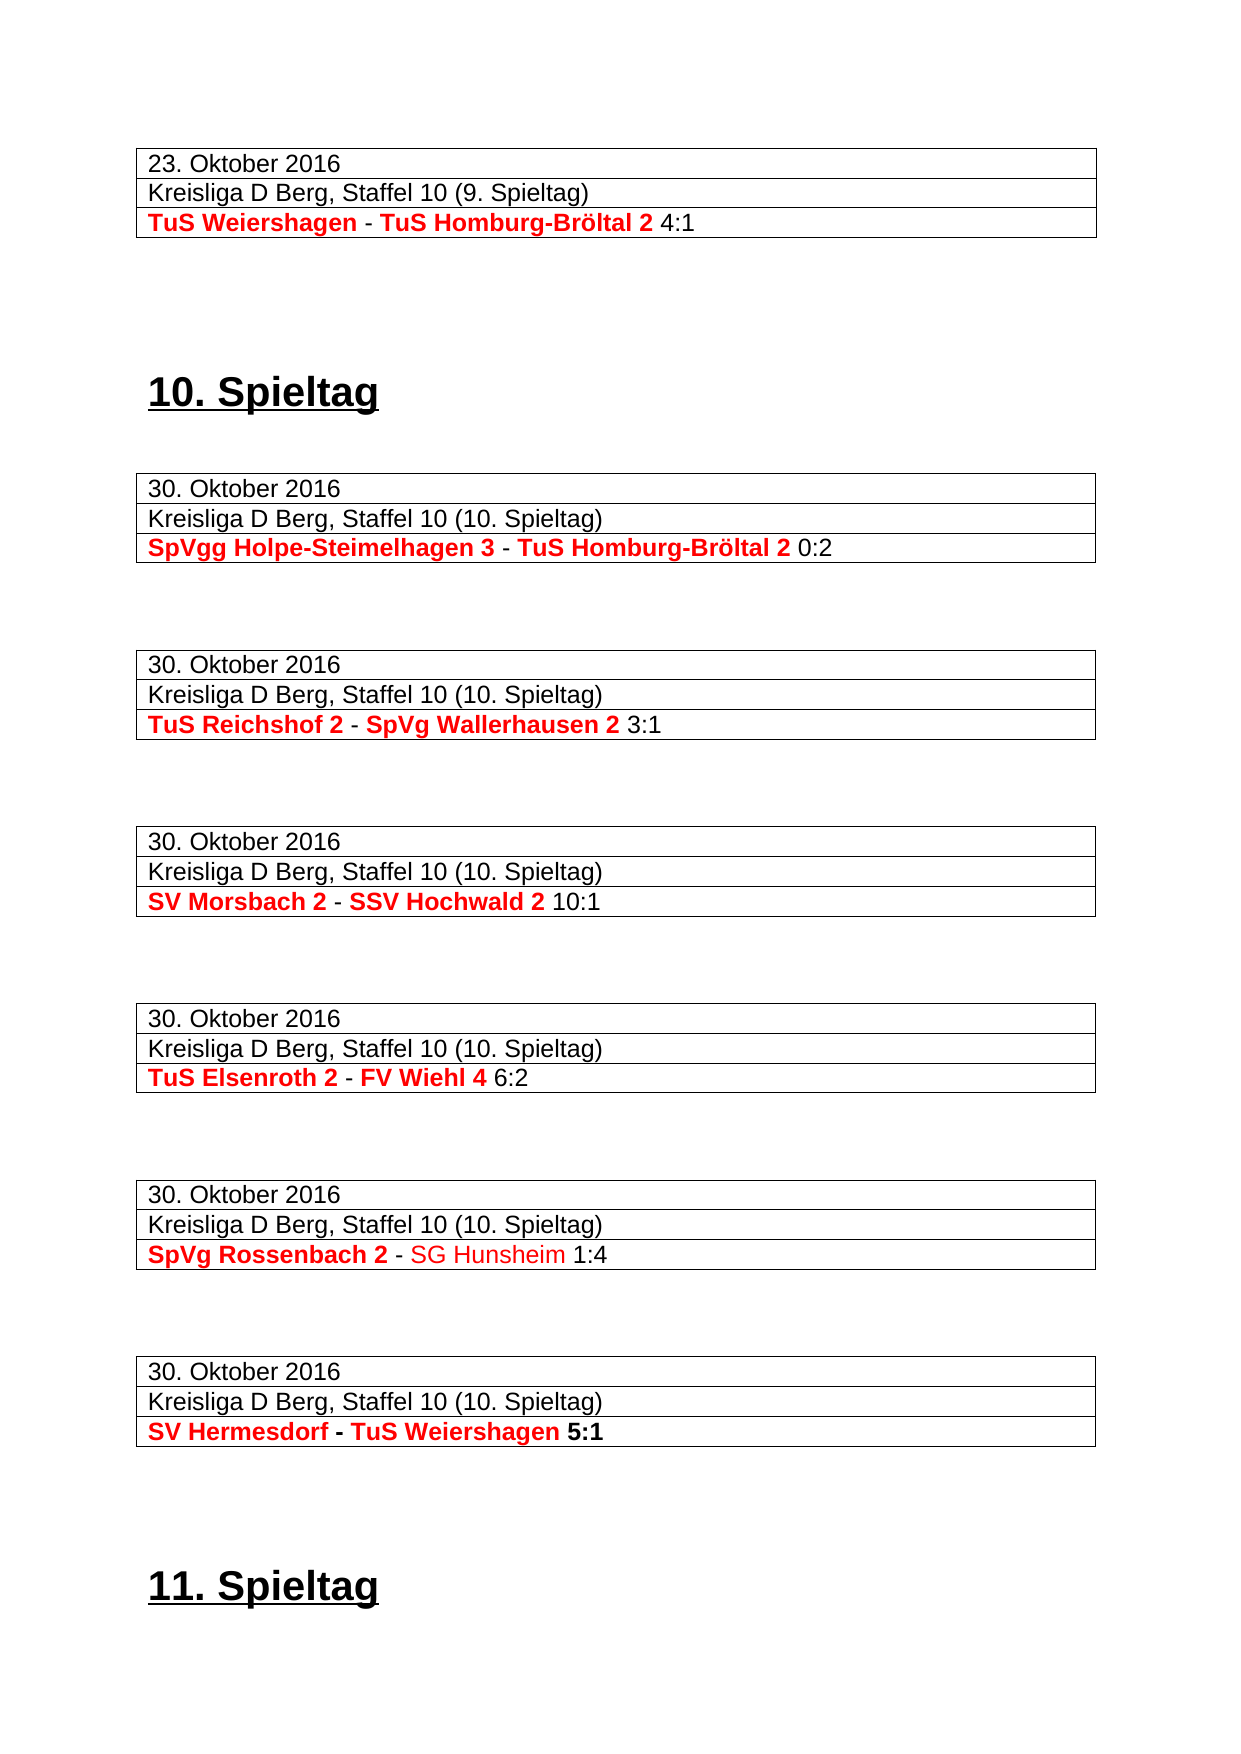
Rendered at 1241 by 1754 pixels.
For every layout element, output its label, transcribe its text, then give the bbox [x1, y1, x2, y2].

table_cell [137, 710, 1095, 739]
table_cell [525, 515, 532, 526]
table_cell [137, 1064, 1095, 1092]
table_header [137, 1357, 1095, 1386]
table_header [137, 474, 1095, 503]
text 10. Spieltag [148, 367, 1093, 415]
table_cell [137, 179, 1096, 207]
text 11. Spieltag [148, 1562, 1093, 1609]
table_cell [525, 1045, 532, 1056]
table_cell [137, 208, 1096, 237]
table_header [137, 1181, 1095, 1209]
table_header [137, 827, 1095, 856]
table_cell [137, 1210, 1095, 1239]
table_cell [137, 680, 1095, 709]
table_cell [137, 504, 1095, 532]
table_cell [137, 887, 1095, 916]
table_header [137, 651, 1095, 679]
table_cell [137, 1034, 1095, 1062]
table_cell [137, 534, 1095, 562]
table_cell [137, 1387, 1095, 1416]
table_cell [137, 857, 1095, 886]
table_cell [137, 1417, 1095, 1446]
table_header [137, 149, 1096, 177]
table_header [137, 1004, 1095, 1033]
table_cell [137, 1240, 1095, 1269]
